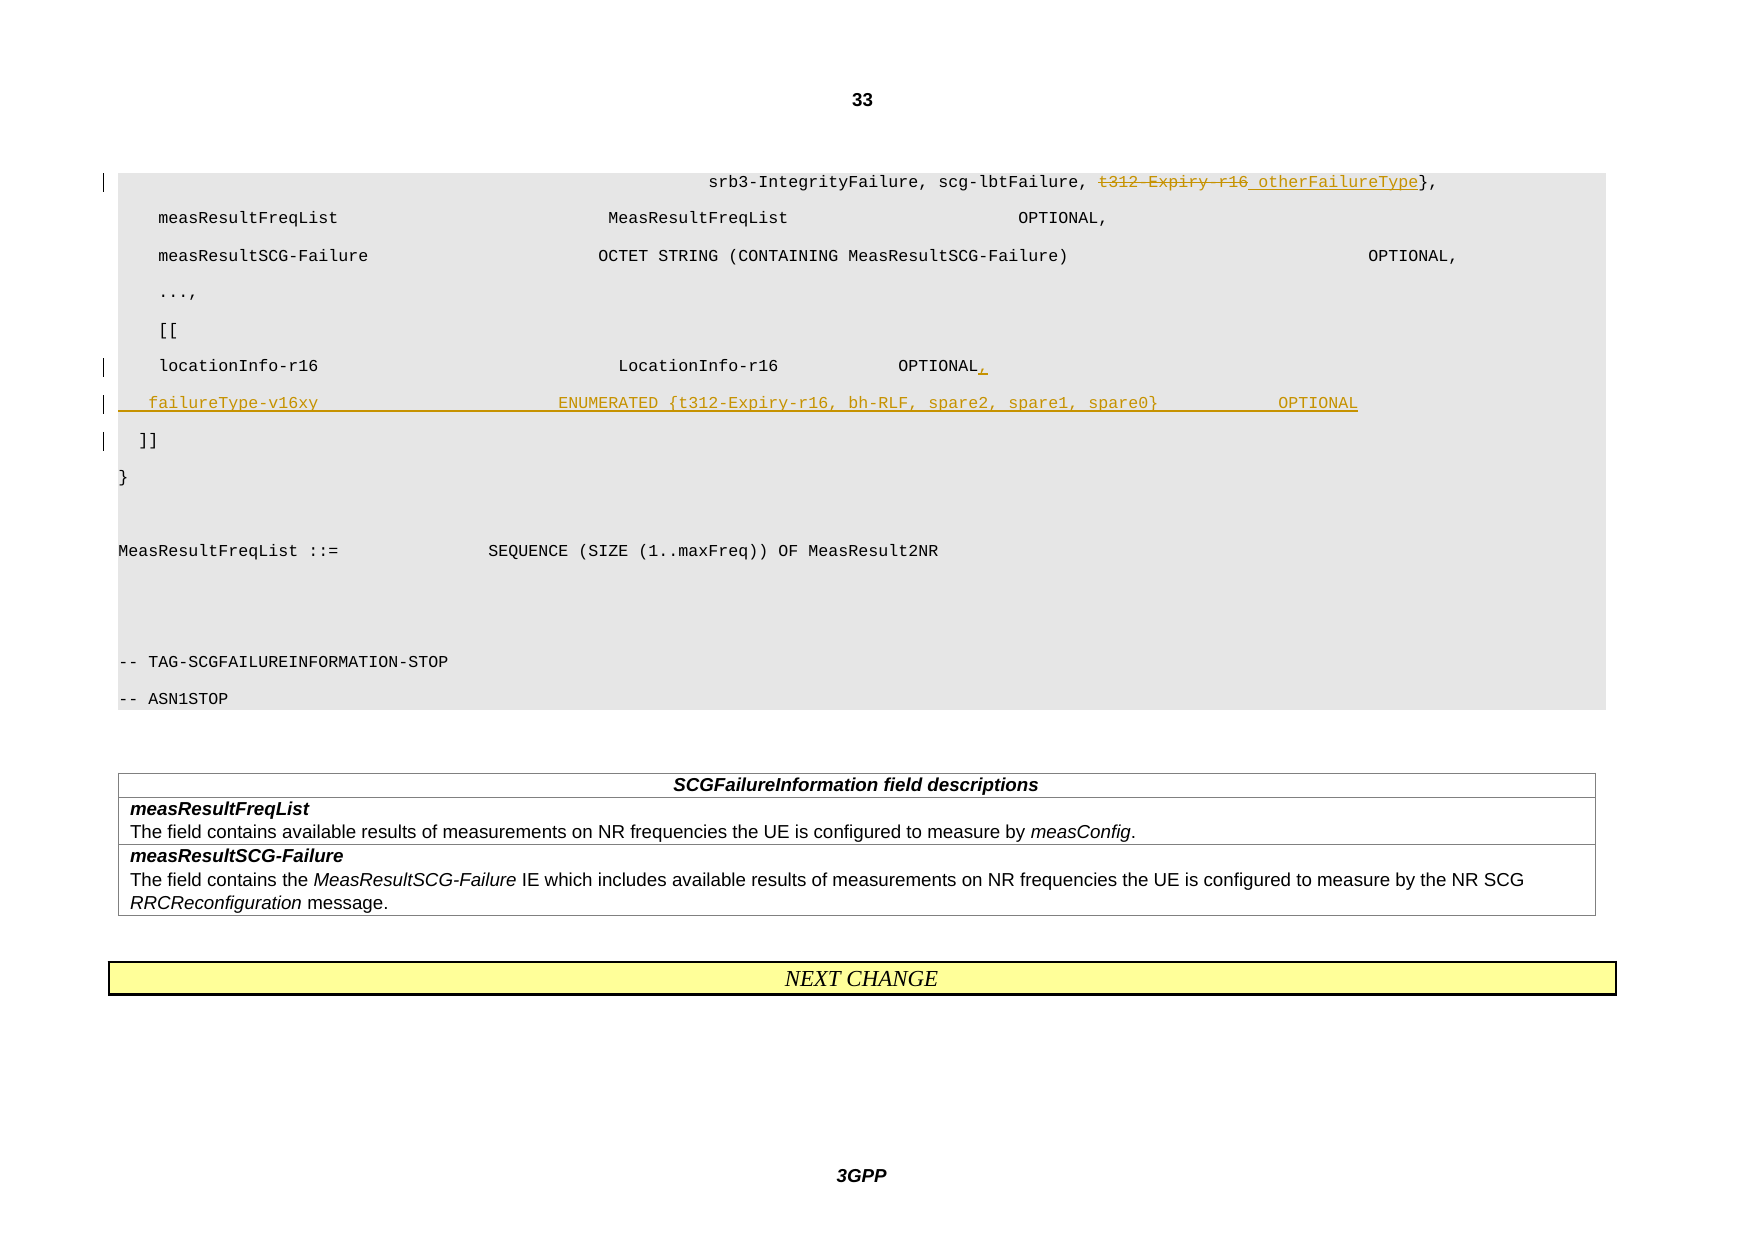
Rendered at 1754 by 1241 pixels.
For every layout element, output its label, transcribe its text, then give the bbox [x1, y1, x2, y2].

table_cell measResultFreqList The field contains available results of measurements on NR frequencies the UE is configured to measure by measConfig. [119, 798, 1595, 844]
table_header SCGFailureInformation field descriptions [119, 774, 1595, 797]
text ..., [118, 284, 1606, 303]
text locationInfo-r16 LocationInfo-r16 OPTIONAL [118, 358, 1606, 377]
text ]] [118, 432, 1606, 451]
text measResultSCG-Failure OCTET STRING (CONTAINING MeasResultSCG-Failure) OPTIONAL, [118, 247, 1606, 266]
text measResultFreqList MeasResultFreqList OPTIONAL, [118, 210, 1606, 229]
text -- ASN1STOP [118, 691, 1606, 710]
text -- TAG-SCGFAILUREINFORMATION-STOP [118, 654, 1606, 673]
text srb3-IntegrityFailure, scg-lbtFailure, }, [118, 173, 1606, 192]
table_cell measResultSCG-Failure The field contains the MeasResultSCG-Failure IE which includes available results of measurements on NR frequencies the UE is configured to measure by the NR SCG RRCReconfiguration message. [119, 845, 1595, 915]
text [[ [118, 321, 1606, 340]
text MeasResultFreqList ::= SEQUENCE (SIZE (1..maxFreq)) OF MeasResult2NR [118, 543, 1606, 562]
text } [118, 469, 1606, 488]
text NEXT CHANGE [110, 963, 1615, 993]
